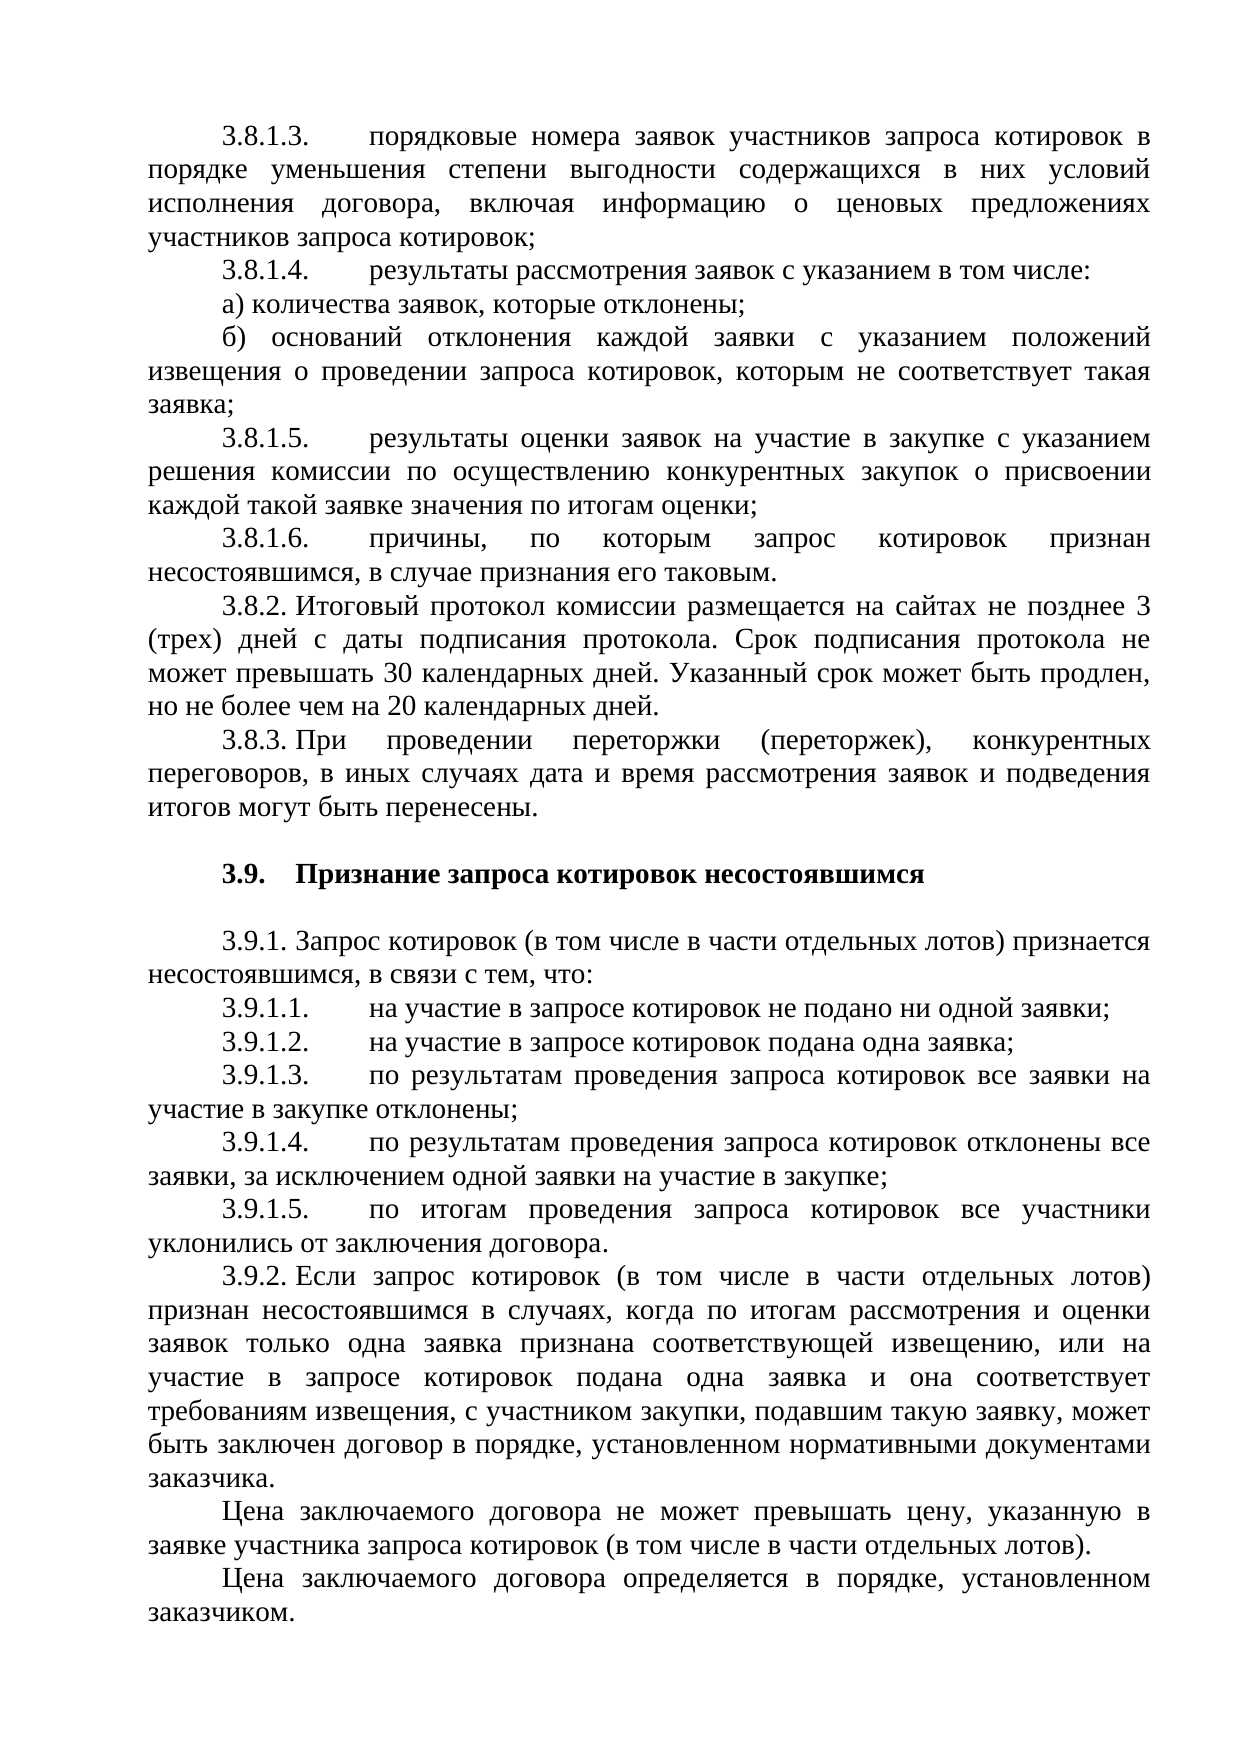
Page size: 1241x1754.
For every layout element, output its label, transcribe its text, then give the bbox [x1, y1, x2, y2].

list причины, по которым запрос котировок признан несостоявшимся, в случае признания его таковым. [148, 521, 1152, 588]
text а) количества заявок, которые отклонены; [148, 286, 1152, 319]
text Цена заключаемого договора определяется в порядке, установленном заказчиком. [148, 1560, 1152, 1627]
list результаты оценки заявок на участие в закупке с указанием решения комиссии по осуществлению конкурентных закупок о присвоении каждой такой заявке значения по итогам оценки; [148, 420, 1152, 521]
list по результатам проведения запроса котировок отклонены все заявки, за исключением одной заявки на участие в закупке; [148, 1124, 1152, 1191]
list порядковые номера заявок участников запроса котировок в порядке уменьшения степени выгодности содержащихся в них условий исполнения договора, включая информацию о ценовых предложениях участников запроса котировок; [148, 118, 1152, 252]
list на участие в запросе котировок подана одна заявка; [148, 1024, 1152, 1057]
list Если запрос котировок (в том числе в части отдельных лотов) признан несостоявшимся в случаях, когда по итогам рассмотрения и оценки заявок только одна заявка признана соответствующей извещению, или на участие в запросе котировок подана одна заявка и она соответствует требованиям извещения, с участником закупки, подавшим такую заявку, может быть заключен договор в порядке, установленном нормативными документами заказчика. [148, 1258, 1152, 1493]
list При проведении переторжки (переторжек), конкурентных переговоров, в иных случаях дата и время рассмотрения заявок и подведения итогов могут быть перенесены. [148, 722, 1152, 822]
list результаты рассмотрения заявок с указанием в том числе: [148, 252, 1152, 286]
list на участие в запросе котировок не подано ни одной заявки; [148, 990, 1152, 1024]
list по итогам проведения запроса котировок все участники уклонились от заключения договора. [148, 1191, 1152, 1258]
subtitle Признание запроса котировок несостоявшимся [222, 856, 1152, 889]
list Запрос котировок (в том числе в части отдельных лотов) признается несостоявшимся, в связи с тем, что: [148, 923, 1152, 990]
text Цена заключаемого договора не может превышать цену, указанную в заявке участника запроса котировок (в том числе в части отдельных лотов). [148, 1493, 1152, 1560]
list Итоговый протокол комиссии размещается на сайтах не позднее 3 (трех) дней с даты подписания протокола. Срок подписания протокола не может превышать 30 календарных дней. Указанный срок может быть продлен, но не более чем на 20 календарных дней. [148, 588, 1152, 722]
text б) оснований отклонения каждой заявки с указанием положений извещения о проведении запроса котировок, которым не соответствует такая заявка; [148, 319, 1152, 420]
list по результатам проведения запроса котировок все заявки на участие в закупке отклонены; [148, 1057, 1152, 1124]
